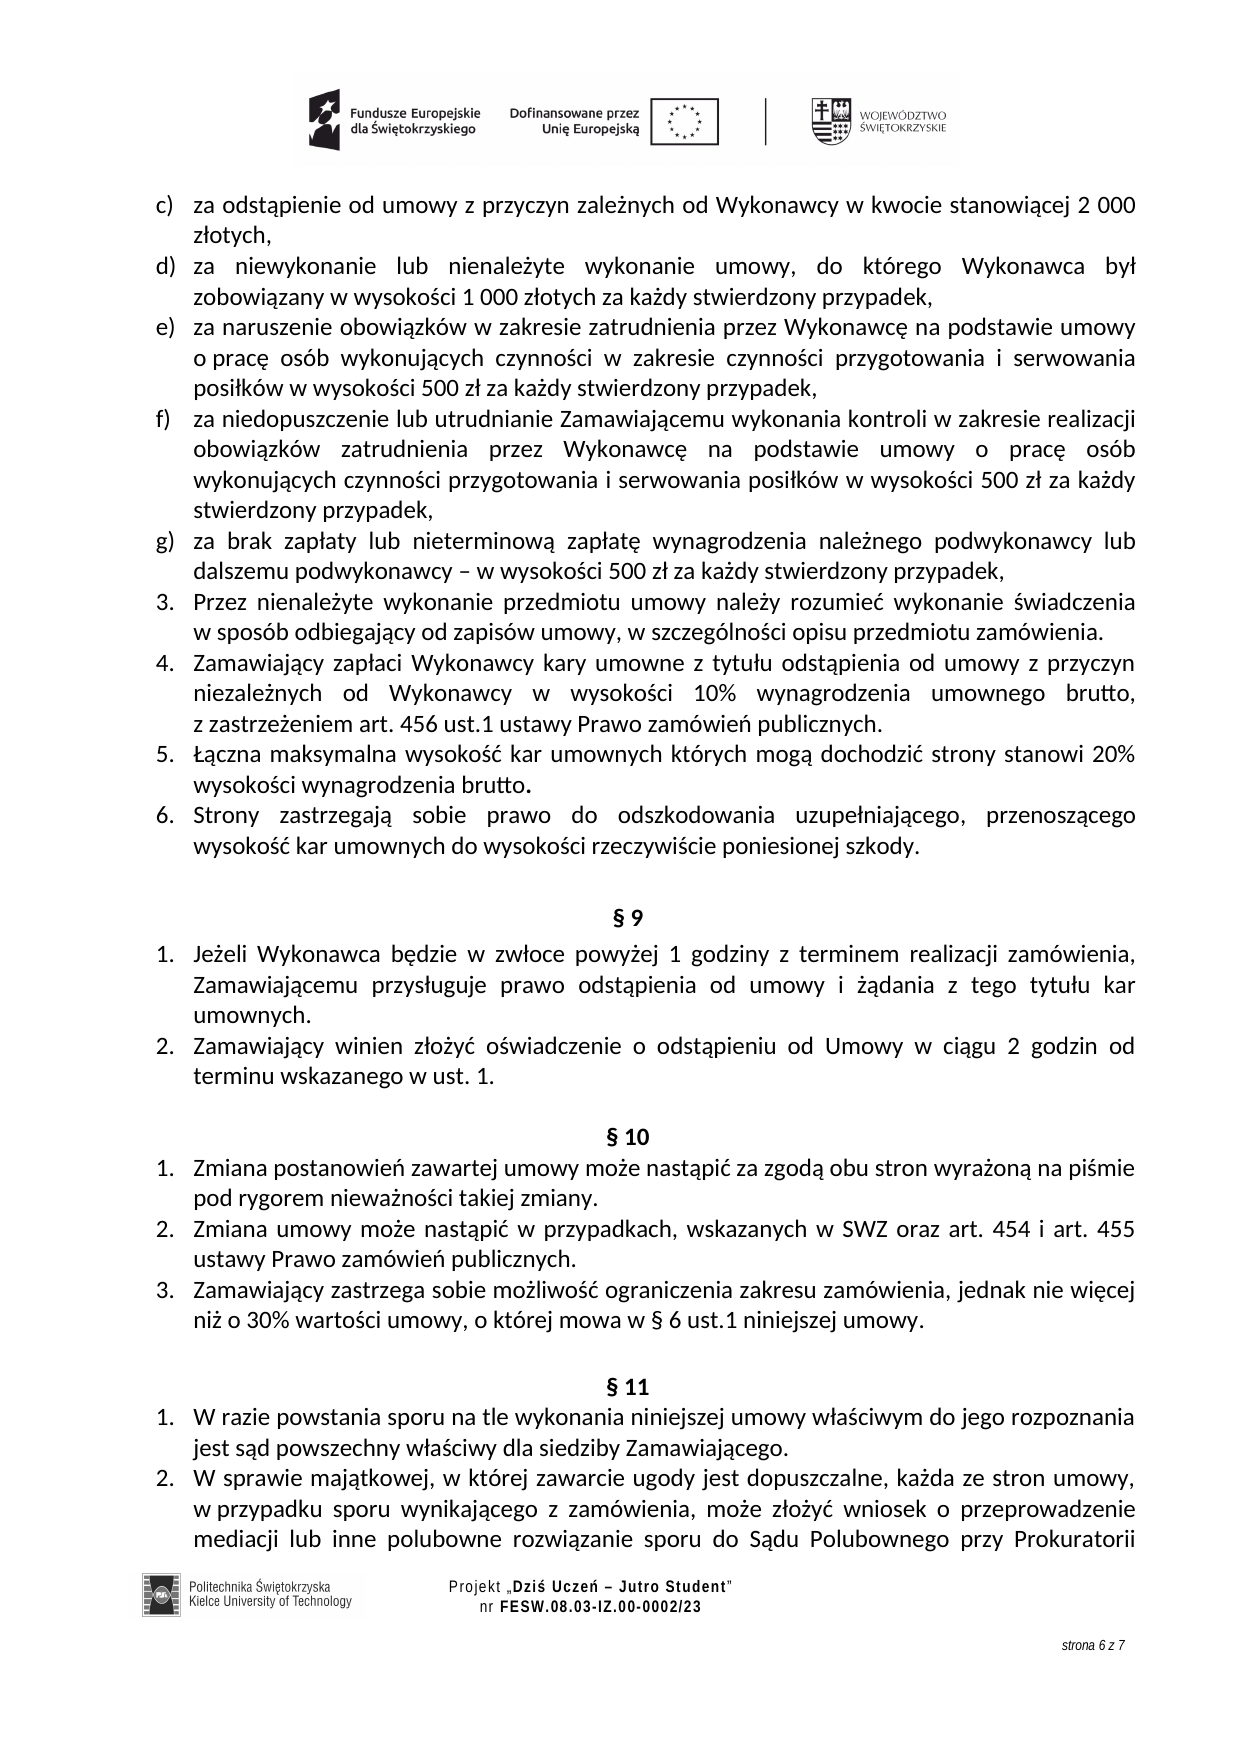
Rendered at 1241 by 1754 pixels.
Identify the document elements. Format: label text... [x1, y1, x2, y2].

list za brak zapłaty lub nieterminową zapłatę wynagrodzenia należnego podwykonawcy lub dalszemu podwykonawcy – w wysokości 500 zł za każdy stwierdzony przypadek, [156, 525, 1137, 586]
list za naruszenie obowiązków w zakresie zatrudnienia przez Wykonawcę na podstawie umowy o pracę osób wykonujących czynności w zakresie czynności przygotowania i serwowania posiłków w wysokości 500 zł za każdy stwierdzony przypadek, [156, 311, 1137, 403]
list za niedopuszczenie lub utrudnianie Zamawiającemu wykonania kontroli w zakresie realizacji obowiązków zatrudnienia przez Wykonawcę na podstawie umowy o pracę osób wykonujących czynności przygotowania i serwowania posiłków w wysokości 500 zł za każdy stwierdzony przypadek, [156, 403, 1137, 525]
text § 9 [118, 902, 1137, 933]
list Przez nienależyte wykonanie przedmiotu umowy należy rozumieć wykonanie świadczenia w sposób odbiegający od zapisów umowy, w szczególności opisu przedmiotu zamówienia. [156, 586, 1137, 647]
text § 10 [118, 1121, 1137, 1152]
list Zamawiający winien złożyć oświadczenie o odstąpieniu od Umowy w ciągu 2 godzin od terminu wskazanego w ust. 1. [156, 1030, 1137, 1091]
list Zmiana umowy może nastąpić w przypadkach, wskazanych w SWZ oraz art. 454 i art. 455 ustawy Prawo zamówień publicznych. [156, 1213, 1137, 1274]
list Łączna maksymalna wysokość kar umownych których mogą dochodzić strony stanowi 20% wysokości wynagrodzenia brutto. [156, 738, 1137, 799]
list Zamawiający zapłaci Wykonawcy kary umowne z tytułu odstąpienia od umowy z przyczyn niezależnych od Wykonawcy w wysokości 10% wynagrodzenia umownego brutto, z zastrzeżeniem art. 456 ust.1 ustawy Prawo zamówień publicznych. [156, 647, 1137, 738]
picture [294, 73, 961, 166]
picture [129, 1572, 366, 1621]
list Jeżeli Wykonawca będzie w zwłoce powyżej 1 godziny z terminem realizacji zamówienia, Zamawiającemu przysługuje prawo odstąpienia od umowy i żądania z tego tytułu kar umownych. [156, 938, 1137, 1030]
text § 11 [118, 1371, 1137, 1402]
list Strony zastrzegają sobie prawo do odszkodowania uzupełniającego, przenoszącego wysokość kar umownych do wysokości rzeczywiście poniesionej szkody. [156, 799, 1137, 861]
list Zamawiający zastrzega sobie możliwość ograniczenia zakresu zamówienia, jednak nie więcej niż o 30% wartości umowy, o której mowa w § 6 ust.1 niniejszej umowy. [156, 1274, 1137, 1335]
list za odstąpienie od umowy z przyczyn zależnych od Wykonawcy w kwocie stanowiącej 2 000 złotych, [156, 189, 1137, 250]
list za niewykonanie lub nienależyte wykonanie umowy, do którego Wykonawca był zobowiązany w wysokości 1 000 złotych za każdy stwierdzony przypadek, [156, 250, 1137, 311]
list W razie powstania sporu na tle wykonania niniejszej umowy właściwym do jego rozpoznania jest sąd powszechny właściwy dla siedziby Zamawiającego. [156, 1402, 1137, 1463]
list Zmiana postanowień zawartej umowy może nastąpić za zgodą obu stron wyrażoną na piśmie pod rygorem nieważności takiej zmiany. [156, 1152, 1137, 1213]
